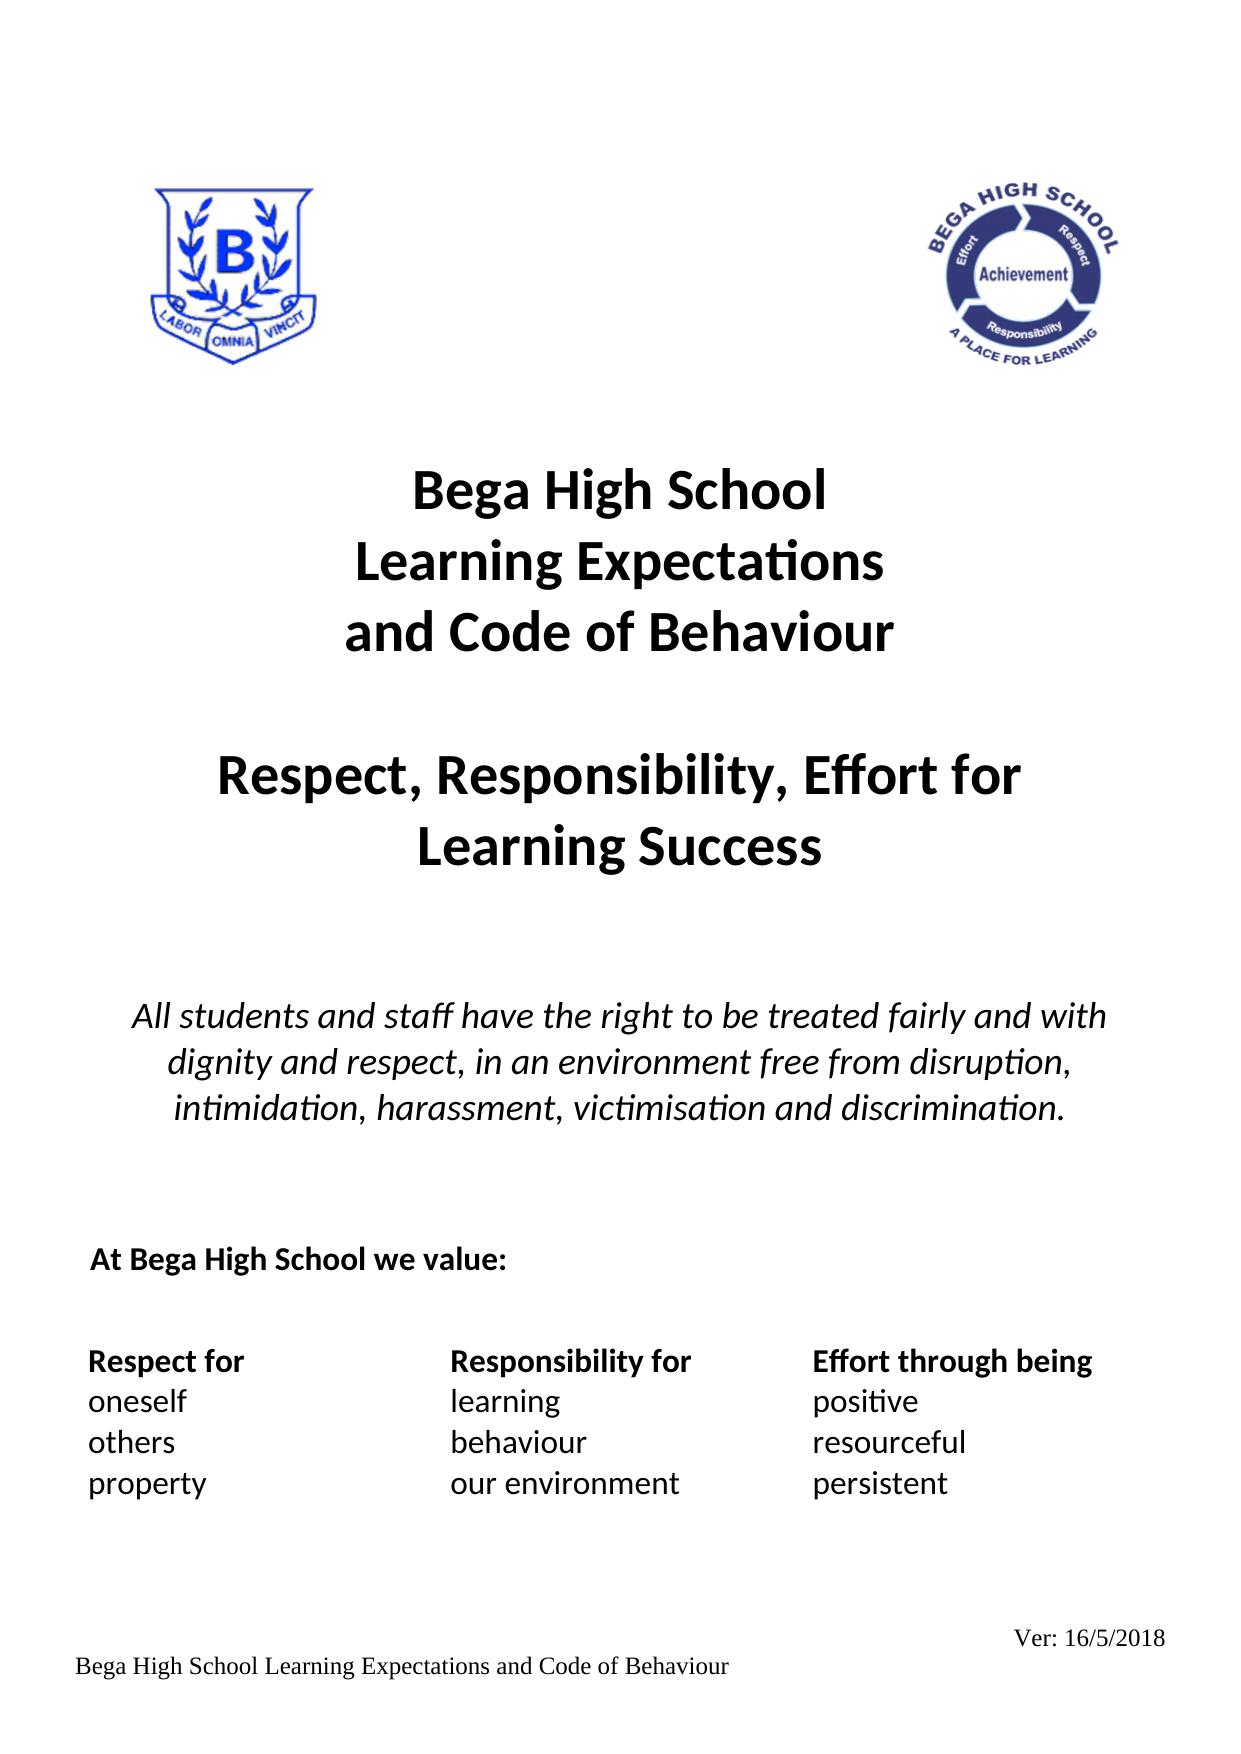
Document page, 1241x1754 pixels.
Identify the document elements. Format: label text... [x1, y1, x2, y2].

text Learning Expectations [75, 524, 1165, 595]
picture [922, 181, 1124, 367]
text Respect, Responsibility, Effort for [75, 738, 1165, 809]
table_header All students and staff have the right to be treated fairly and with dignity and respect, in an environment free from disruption, intimidation, harassment, victimisation and discrimination. [88, 941, 1152, 1180]
table_cell oneself [77, 1380, 439, 1421]
text and Code of Behaviour [75, 595, 1165, 666]
text Bega High School [75, 453, 1165, 524]
table_cell resourceful [801, 1421, 1164, 1462]
text Learning Success [75, 809, 1165, 880]
table_header Effort through being [801, 1340, 1164, 1380]
table_header Respect for [77, 1340, 439, 1380]
table_cell persistent [801, 1462, 1164, 1502]
table_cell our environment [439, 1462, 801, 1502]
table_cell property [77, 1462, 439, 1502]
text At Bega High School we value: [75, 1238, 1165, 1278]
table_header Responsibility for [439, 1340, 801, 1380]
table_cell others [77, 1421, 439, 1462]
table_cell positive [801, 1380, 1164, 1421]
table_cell behaviour [439, 1421, 801, 1462]
picture [141, 177, 327, 371]
table_cell learning [439, 1380, 801, 1421]
